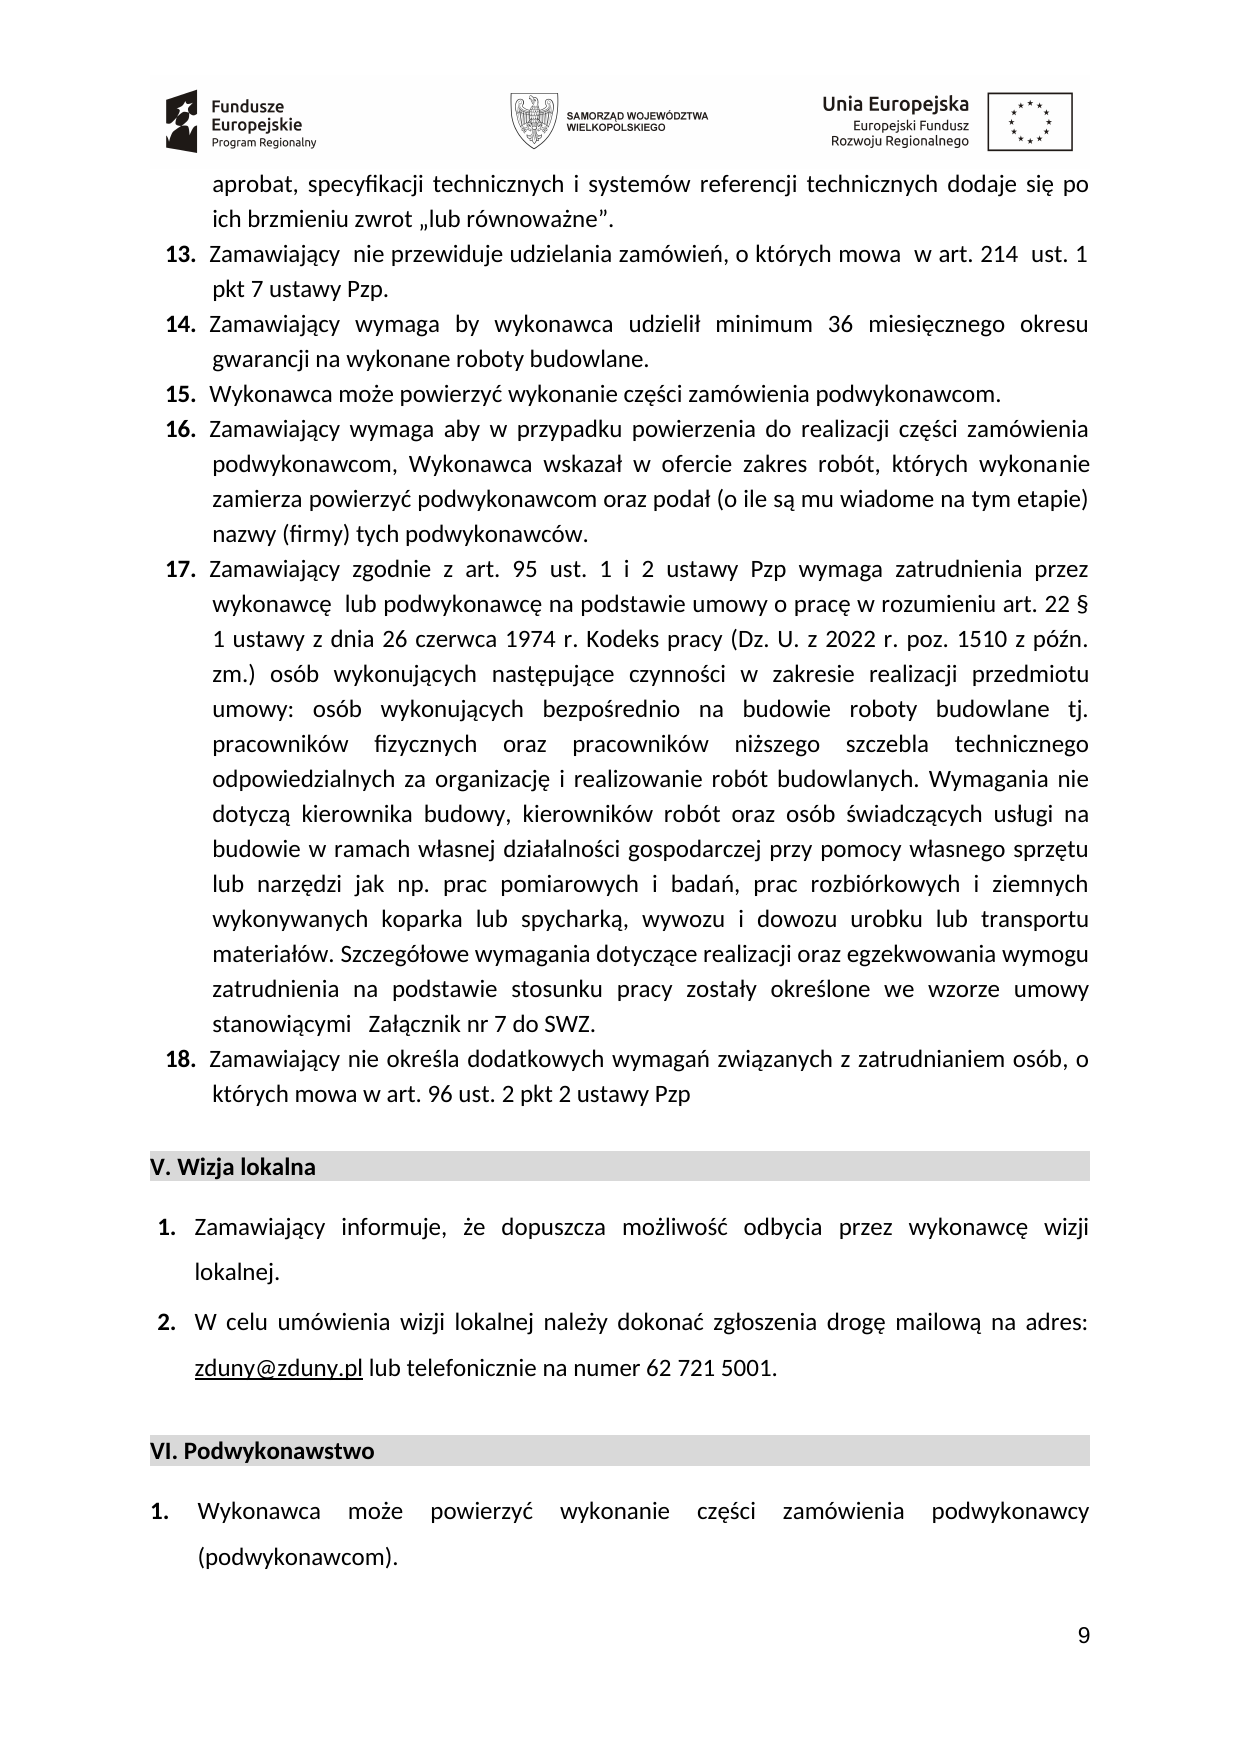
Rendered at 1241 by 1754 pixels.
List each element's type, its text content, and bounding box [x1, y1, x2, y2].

list Zamawiający zgodnie z art. 95 ust. 1 i 2 ustawy Pzp wymaga zatrudnienia przez wykonawcę lub podwykonawcę na podstawie umowy o pracę w rozumieniu art. 22 § 1 ustawy z dnia 26 czerwca 1974 r. Kodeks pracy (Dz. U. z 2022 r. poz. 1510 z późn. zm.) osób wykonujących następujące czynności w zakresie realizacji przedmiotu umowy: osób wykonujących bezpośrednio na budowie roboty budowlane tj. pracowników fizycznych oraz pracowników niższego szczebla technicznego odpowiedzialnych za organizację i realizowanie robót budowlanych. Wymagania nie dotyczą kierownika budowy, kierowników robót oraz osób świadczących usługi na budowie w ramach własnej działalności gospodarczej przy pomocy własnego sprzętu lub narzędzi jak np. prac pomiarowych i badań, prac rozbiórkowych i ziemnych wykonywanych koparka lub spycharką, wywozu i dowozu urobku lub transportu materiałów. Szczegółowe wymagania dotyczące realizacji oraz egzekwowania wymogu zatrudnienia na podstawie stosunku pracy zostały określone we wzorze umowy stanowiącymi Załącznik nr 7 do SWZ. [165, 553, 1090, 1039]
list Zamawiający informuje, że dopuszcza możliwość odbycia przez wykonawcę wizji lokalnej. [157, 1211, 1090, 1287]
picture [150, 75, 1091, 169]
list Zamawiający nie określa dodatkowych wymagań związanych z zatrudnianiem osób, o których mowa w art. 96 ust. 2 pkt 2 ustawy Pzp [165, 1043, 1090, 1109]
subtitle VI. Podwykonawstwo [150, 1435, 1090, 1466]
list Wykonawca może powierzyć wykonanie części zamówienia podwykonawcom. [165, 378, 1090, 409]
list Zamawiający wymaga aby w przypadku powierzenia do realizacji części zamówienia podwykonawcom, Wykonawca wskazał w ofercie zakres robót, których wykonanie zamierza powierzyć podwykonawcom oraz podał (o ile są mu wiadome na tym etapie) nazwy (firmy) tych podwykonawców. [165, 413, 1090, 549]
list Wykonawca może powierzyć wykonanie części zamówienia podwykonawcy (podwykonawcom). [150, 1495, 1090, 1572]
list Zamawiający nie przewiduje udzielania zamówień, o których mowa w art. 214 ust. 1 pkt 7 ustawy Pzp. [165, 238, 1090, 304]
list Zamawiający wymaga by wykonawca udzielił minimum 36 miesięcznego okresu gwarancji na wykonane roboty budowlane. [165, 308, 1090, 374]
subtitle V. Wizja lokalna [150, 1151, 1090, 1181]
list W celu umówienia wizji lokalnej należy dokonać zgłoszenia drogę mailową na adres: zduny@zduny.pl lub telefonicznie na numer 62 721 5001. [157, 1306, 1090, 1383]
